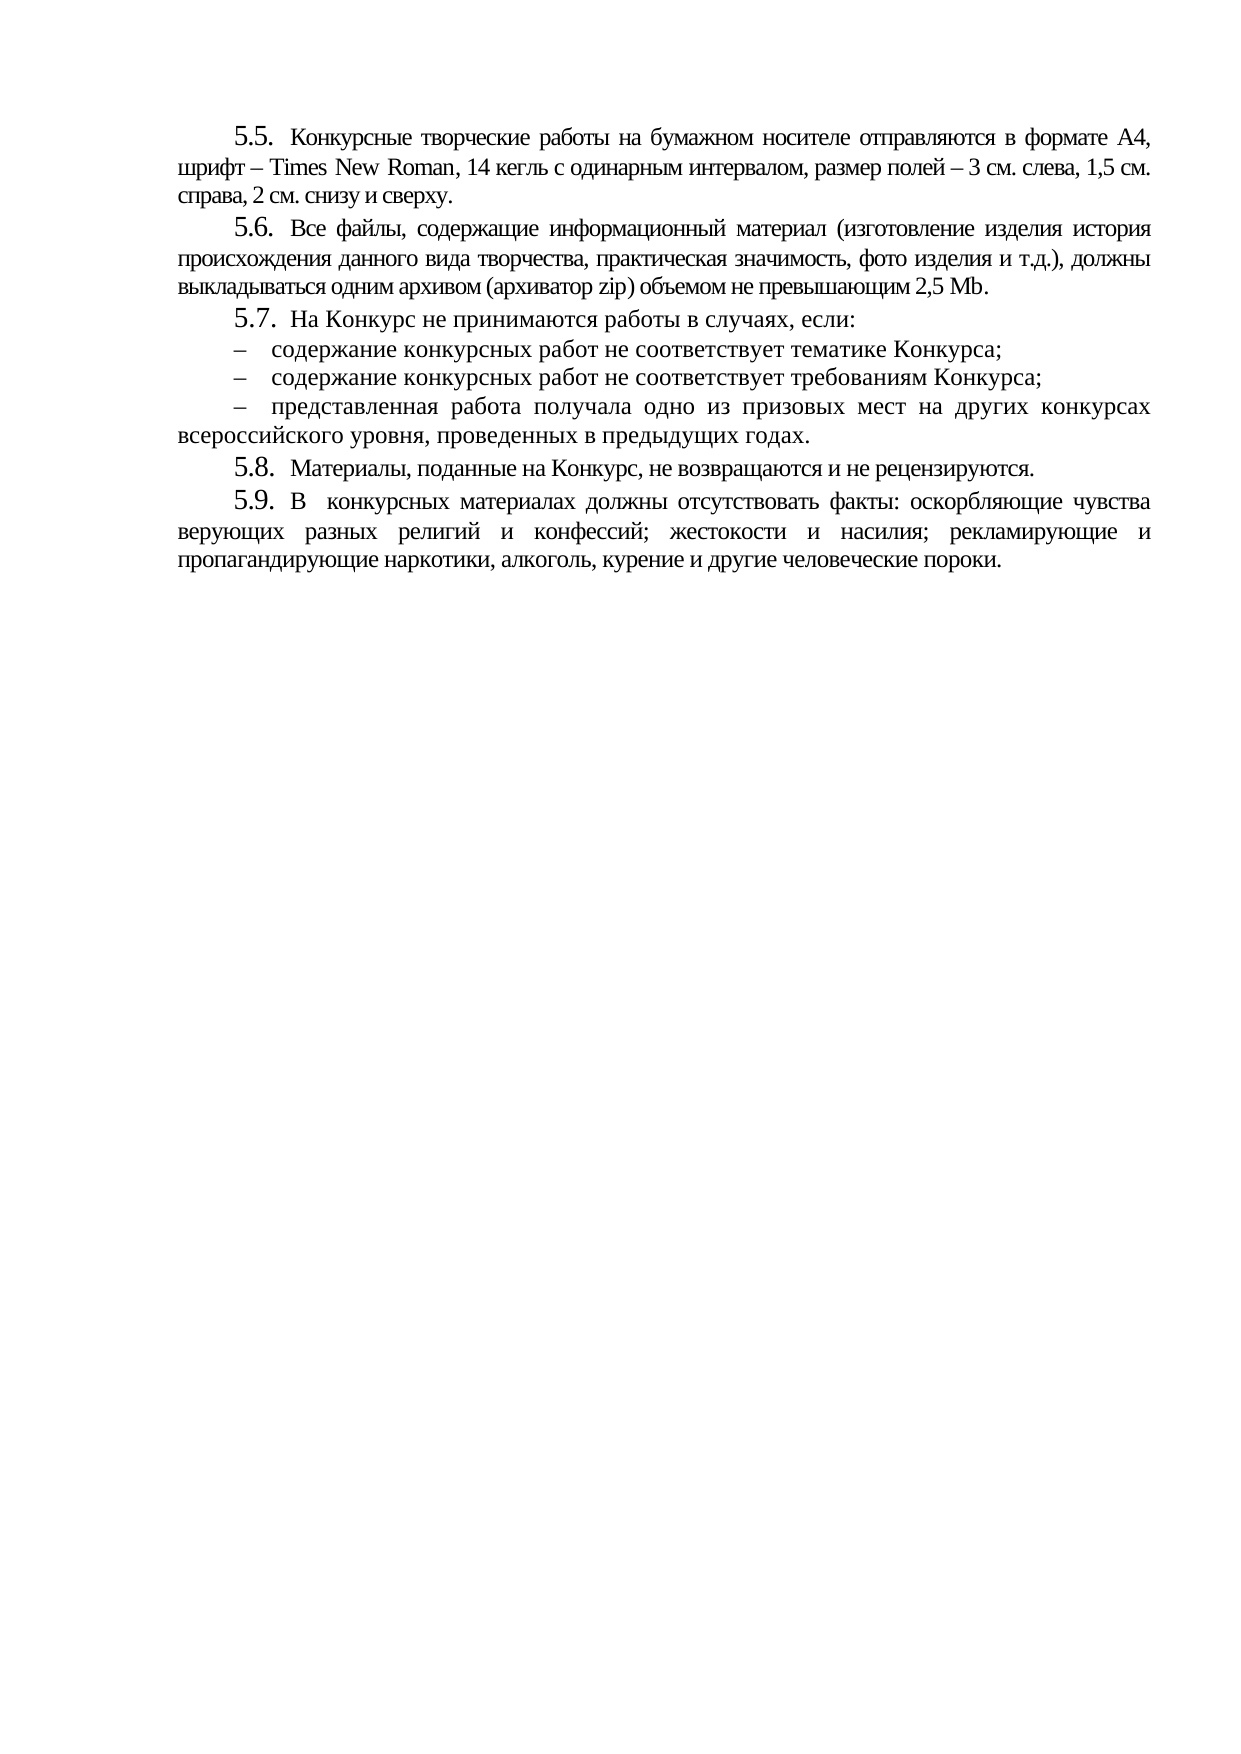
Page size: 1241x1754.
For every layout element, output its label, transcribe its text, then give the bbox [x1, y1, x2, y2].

list На Конкурс не принимаются работы в случаях, если: [177, 300, 1152, 334]
list В конкурсных материалах должны отсутствовать факты: оскорбляющие чувства верующих разных религий и конфессий; жестокости и насилия; рекламирующие и пропагандирующие наркотики, алкоголь, курение и другие человеческие пороки. [177, 482, 1152, 573]
list содержание конкурсных работ не соответствует требованиям Конкурса; [177, 362, 1152, 391]
list Конкурсные творческие работы на бумажном носителе отправляются в формате А4, шрифт – Times New Roman, 14 кегль с одинарным интервалом, размер полей – 3 см. слева, 1,5 см. справа, 2 см. снизу и сверху. [177, 118, 1152, 209]
list Материалы, поданные на Конкурс, не возвращаются и не рецензируются. [177, 449, 1152, 482]
list содержание конкурсных работ не соответствует тематике Конкурса; [177, 334, 1152, 362]
list представленная работа получала одно из призовых мест на других конкурсах всероссийского уровня, проведенных в предыдущих годах. [177, 391, 1152, 449]
list Все файлы, содержащие информационный материал (изготовление изделия история происхождения данного вида творчества, практическая значимость, фото изделия и т.д.), должны выкладываться одним архивом (архиватор zip) объемом не превышающим 2,5 Mb. [177, 209, 1152, 300]
